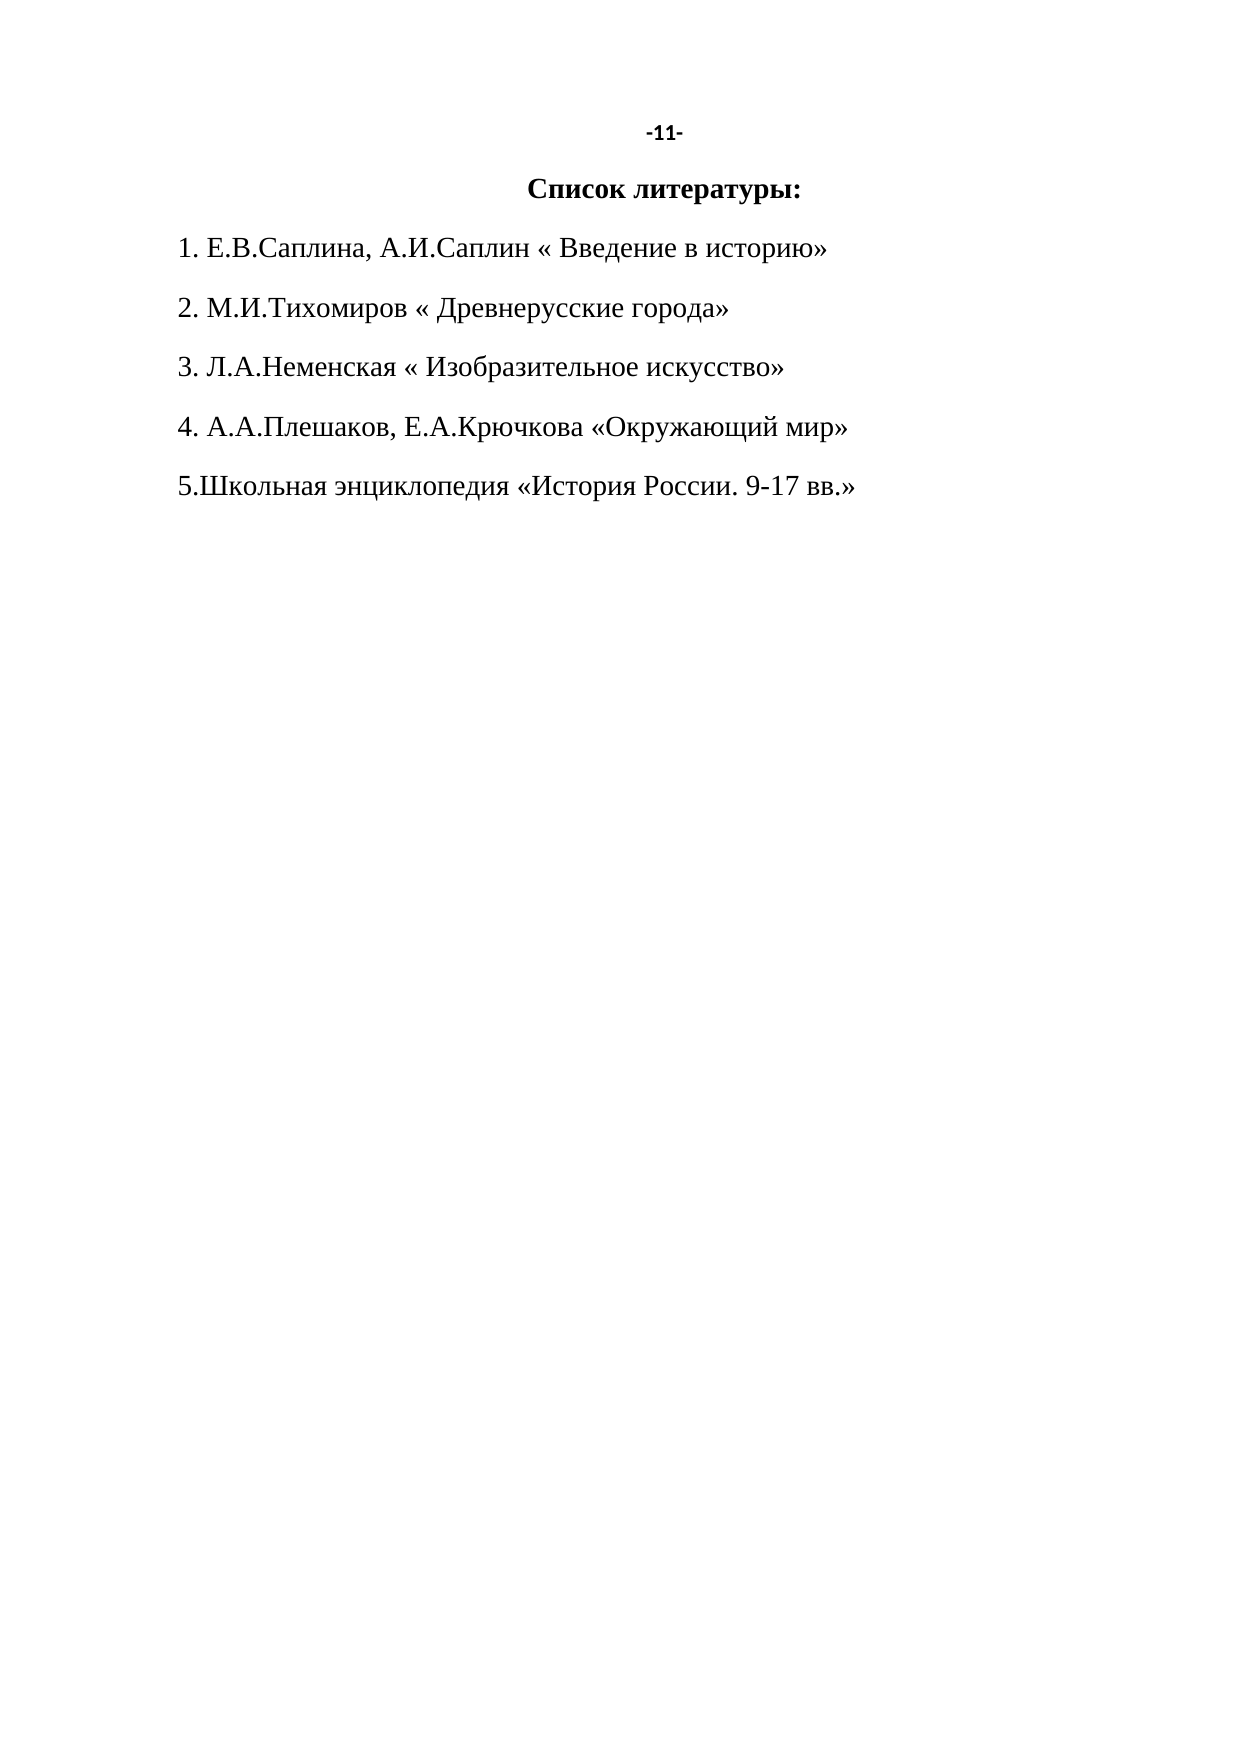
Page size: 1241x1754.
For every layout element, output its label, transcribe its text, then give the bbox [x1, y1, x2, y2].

text -11- [177, 118, 1152, 146]
text 1. Е.В.Саплина, А.И.Саплин « Введение в историю» [177, 231, 1152, 264]
text 4. А.А.Плешаков, Е.А.Крючкова «Окружающий мир» [177, 409, 1152, 442]
text 3. Л.А.Неменская « Изобразительное искусство» [177, 349, 1152, 383]
text 5.Школьная энциклопедия «История России. 9-17 вв.» [177, 468, 1152, 502]
text Список литературы: [177, 171, 1152, 205]
text 2. М.И.Тихомиров « Древнерусские города» [177, 290, 1152, 323]
